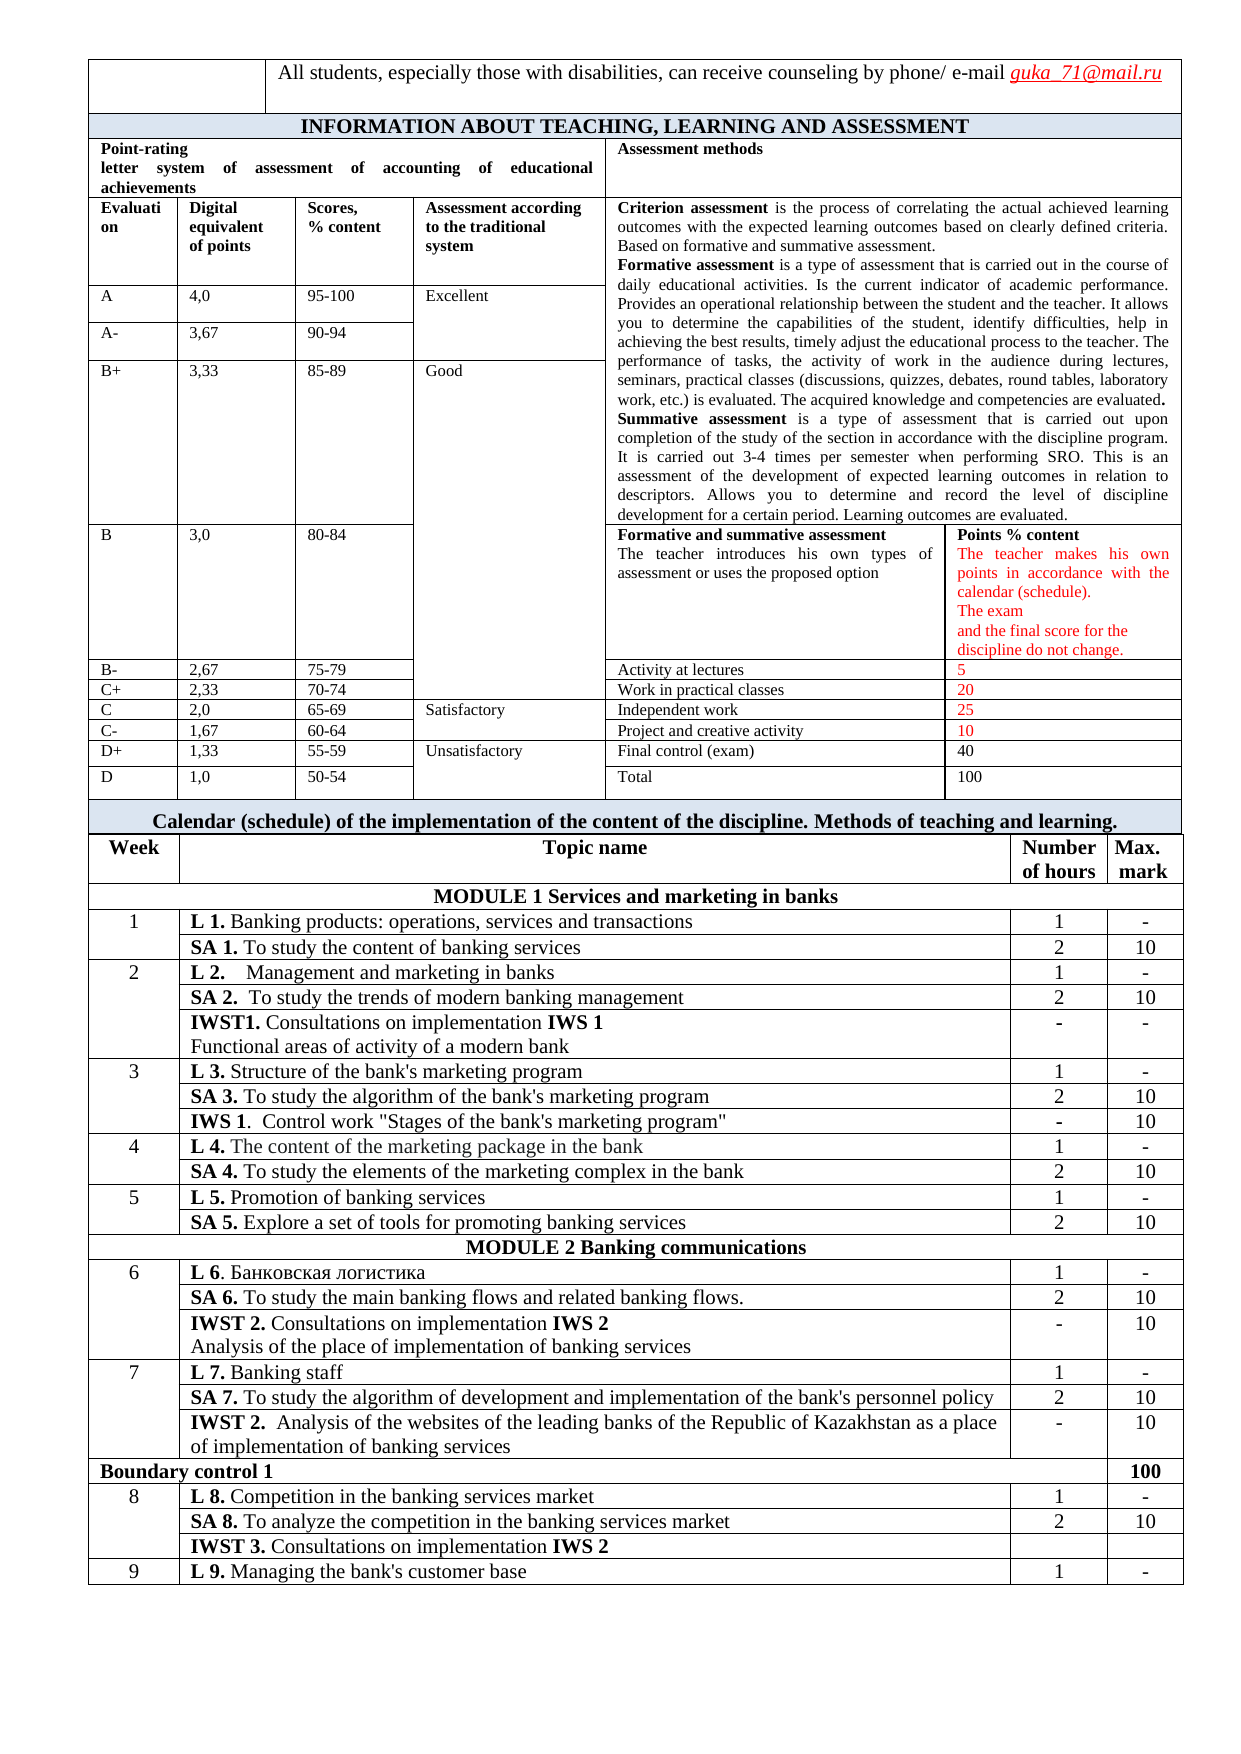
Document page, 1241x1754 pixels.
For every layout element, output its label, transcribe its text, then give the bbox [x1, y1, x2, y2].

table_cell 2 [1011, 1509, 1107, 1533]
table_cell - [1108, 910, 1183, 933]
table_cell L 3. Structure of the bank's marketing program [180, 1059, 1010, 1083]
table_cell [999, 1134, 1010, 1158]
table_cell 60-64 [296, 720, 413, 739]
table_cell 2,33 [178, 680, 295, 699]
table_cell 10 [1108, 1210, 1183, 1234]
table_cell Good [414, 361, 605, 699]
table_cell 20 [946, 680, 1181, 699]
table_cell 10 [1108, 1385, 1183, 1409]
table_cell 10 [1108, 1310, 1183, 1358]
table_cell L 1. Banking products: operations, services and transactions [180, 910, 1010, 933]
table_cell 1 [1011, 1260, 1107, 1284]
table_cell 1 [1011, 1134, 1107, 1158]
table_cell 10 [1108, 935, 1183, 959]
table_cell INFORMATION ABOUT TEACHING, LEARNING AND ASSESSMENT [89, 114, 1181, 138]
table_cell 1 [89, 910, 179, 959]
table_cell L 2. Management and marketing in banks [180, 960, 1010, 984]
table_cell - [1108, 1059, 1183, 1083]
table_cell 3,33 [178, 361, 295, 523]
table_cell 25 [946, 700, 1181, 719]
table_cell 10 [1108, 985, 1183, 1009]
table_cell C+ [89, 680, 177, 699]
table_cell 2 [89, 960, 179, 1058]
table_cell - [1108, 1559, 1183, 1583]
table_cell SA 2. To study the trends of modern banking management [180, 985, 1010, 1009]
table_cell 2 [1011, 935, 1107, 959]
table_cell SA 8. To analyze the competition in the banking services market [180, 1509, 1010, 1533]
table_cell SA 5. Explore a set of tools for promoting banking services [180, 1210, 1010, 1234]
table_cell Boundary control 1 [89, 1459, 1107, 1483]
table_cell 40 [946, 741, 1181, 766]
table_cell 7 [89, 1360, 179, 1458]
table_cell MODULE 2 Banking communications [89, 1235, 1183, 1259]
table_cell [1108, 1534, 1183, 1558]
table_cell D [89, 767, 177, 798]
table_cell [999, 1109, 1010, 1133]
table_cell B+ [89, 361, 177, 523]
table_cell SA 6. To study the main banking flows and related banking flows. [180, 1285, 1010, 1309]
table_cell MODULE 1 Services and marketing in banks [89, 884, 1183, 908]
table_cell 2 [1011, 1084, 1107, 1108]
table_cell 85-89 [296, 361, 413, 523]
table_cell 1 [1011, 1360, 1107, 1384]
table_cell 1 [1011, 960, 1107, 984]
table_cell - [1011, 1410, 1107, 1458]
table_cell 2 [1011, 1385, 1107, 1409]
table_cell - [1011, 1310, 1107, 1358]
table_cell 6 [89, 1260, 179, 1358]
table_cell B [89, 525, 177, 659]
table_cell 1 [1011, 1185, 1107, 1209]
table_cell 80-84 [296, 525, 413, 659]
table_cell Calendar (schedule) of the implementation of the content of the discipline. Methods of teaching and learning. [89, 800, 1181, 833]
table_cell Evaluation [89, 198, 177, 285]
table_cell 5 [89, 1185, 179, 1234]
table_cell 1,67 [178, 720, 295, 739]
table_cell 3,0 [178, 525, 295, 659]
table_cell 3,67 [178, 323, 295, 359]
table_cell 10 [1108, 1109, 1183, 1133]
table_cell 2 [1011, 1285, 1107, 1309]
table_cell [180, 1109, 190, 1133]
table_cell IWST1. Consultations on implementation IWS 1 Functional areas of activity of a modern bank [180, 1010, 1010, 1058]
table_cell SA 7. To study the algorithm of development and implementation of the bank's personnel policy [180, 1385, 1010, 1409]
table_cell 10 [1108, 1410, 1183, 1458]
table_cell - [1108, 1134, 1183, 1158]
table_cell 75-79 [296, 660, 413, 679]
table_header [89, 60, 265, 113]
table_cell - [1108, 960, 1183, 984]
table_cell 5 [946, 660, 1181, 679]
table_cell C [89, 700, 177, 719]
table_header Max. mark [1108, 835, 1183, 883]
table_cell 2 [1011, 1160, 1107, 1183]
table_cell Satisfactory [414, 700, 605, 739]
table_cell Assessment methods [606, 139, 1181, 197]
table_cell 55-59 [296, 741, 413, 766]
table_cell Assessment according to the traditional system [414, 198, 605, 285]
table_cell Points % content The teacher makes his own points in accordance with the calendar (schedule). The exam and the final score for the discipline do not change. [946, 525, 1181, 659]
table_cell 10 [1108, 1509, 1183, 1533]
table_cell 10 [1108, 1285, 1183, 1309]
table_cell Activity at lectures [606, 660, 944, 679]
table_cell 100 [946, 767, 1181, 798]
table_cell Work in practical classes [606, 680, 944, 699]
table_cell Digital equivalent of points [178, 198, 295, 285]
table_cell [1011, 1534, 1107, 1558]
table_cell 65-69 [296, 700, 413, 719]
table_cell 70-74 [296, 680, 413, 699]
table_cell L 6. Банковская логистика [180, 1260, 1010, 1284]
table_cell 100 [1108, 1459, 1183, 1483]
table_cell Total [606, 767, 944, 798]
table_cell 1 [1011, 1484, 1107, 1508]
table_cell - [1108, 1260, 1183, 1284]
table_cell 1,33 [178, 741, 295, 766]
table_cell - [1108, 1185, 1183, 1209]
table_cell A [89, 286, 177, 322]
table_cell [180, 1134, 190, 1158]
table_cell 4,0 [178, 286, 295, 322]
table_cell D+ [89, 741, 177, 766]
table_cell Unsatisfactory [414, 741, 605, 798]
table_cell 90-94 [296, 323, 413, 359]
table_header Topic name [180, 835, 1010, 883]
table_cell 1 [1011, 910, 1107, 933]
table_cell L 7. Banking staff [180, 1360, 1010, 1384]
table_cell B- [89, 660, 177, 679]
table_cell Project and creative activity [606, 720, 944, 739]
table_cell - [1108, 1010, 1183, 1058]
table_cell A- [89, 323, 177, 359]
table_cell Final control (exam) [606, 741, 944, 766]
table_cell Independent work [606, 700, 944, 719]
table_cell 2 [1011, 985, 1107, 1009]
table_cell Scores, % content [296, 198, 413, 285]
table_cell SA 3. To study the algorithm of the bank's marketing program [180, 1084, 1010, 1108]
table_cell L 9. Managing the bank's customer base [180, 1559, 1010, 1583]
table_cell 3 [89, 1059, 179, 1133]
table_cell 9 [89, 1559, 179, 1583]
table_cell IWST 3. Consultations on implementation IWS 2 [180, 1534, 1010, 1558]
table_cell - [1108, 1360, 1183, 1384]
table_cell SA 1. To study the content of banking services [180, 935, 1010, 959]
table_cell Excellent [414, 286, 605, 359]
table_cell 1 [1011, 1059, 1107, 1083]
table_cell SA 4. To study the elements of the marketing complex in the bank [180, 1160, 1010, 1183]
table_cell 2,0 [178, 700, 295, 719]
table_cell 1 [1011, 1559, 1107, 1583]
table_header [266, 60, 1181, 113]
table_cell 4 [89, 1134, 179, 1183]
table_cell 95-100 [296, 286, 413, 322]
table_cell L 5. Promotion of banking services [180, 1185, 1010, 1209]
table_cell - [1108, 1484, 1183, 1508]
table_cell Formative and summative assessment The teacher introduces his own types of assessment or uses the proposed option [606, 525, 944, 659]
table_cell 2 [1011, 1210, 1107, 1234]
table_cell 1,0 [178, 767, 295, 798]
table_cell 10 [1108, 1160, 1183, 1183]
table_cell C- [89, 720, 177, 739]
table_cell 10 [1108, 1084, 1183, 1108]
table_cell Criterion assessment is the process of correlating the actual achieved learning outcomes with the expected learning outcomes based on clearly defined criteria. Based on formative and summative assessment. Formative assessment is a type of assessment that is carried out in the course of daily educational activities. Is the current indicator of academic performance. Provides an operational relationship between the student and the teacher. It allows you to determine the capabilities of the student, identify difficulties, help in achieving the best results, timely adjust the educational process to the teacher. The performance of tasks, the activity of work in the audience during lectures, seminars, practical classes (discussions, quizzes, debates, round tables, laboratory work, etc.) is evaluated. The acquired knowledge and competencies are evaluated. Summative assessment is a type of assessment that is carried out upon completion of the study of the section in accordance with the discipline program. It is carried out 3-4 times per semester when performing SRO. This is an assessment of the development of expected learning outcomes in relation to descriptors. Allows you to determine and record the level of discipline development for a certain period. Learning outcomes are evaluated. [606, 198, 1181, 523]
table_cell IWST 2. Analysis of the websites of the leading banks of the Republic of Kazakhstan as a place of implementation of banking services [180, 1410, 1010, 1458]
table_cell - [1011, 1010, 1107, 1058]
table_cell 50-54 [296, 767, 413, 798]
table_cell Point-rating letter system of assessment of accounting of educational achievements [89, 139, 605, 197]
table_header Number of hours [1011, 835, 1107, 883]
table_cell - [1011, 1109, 1107, 1133]
table_cell L 8. Competition in the banking services market [180, 1484, 1010, 1508]
table_cell 8 [89, 1484, 179, 1558]
table_header Week [89, 835, 179, 883]
table_cell IWST 2. Consultations on implementation IWS 2 Analysis of the place of implementation of banking services [180, 1310, 1010, 1358]
table_cell 10 [946, 720, 1181, 739]
table_cell 2,67 [178, 660, 295, 679]
